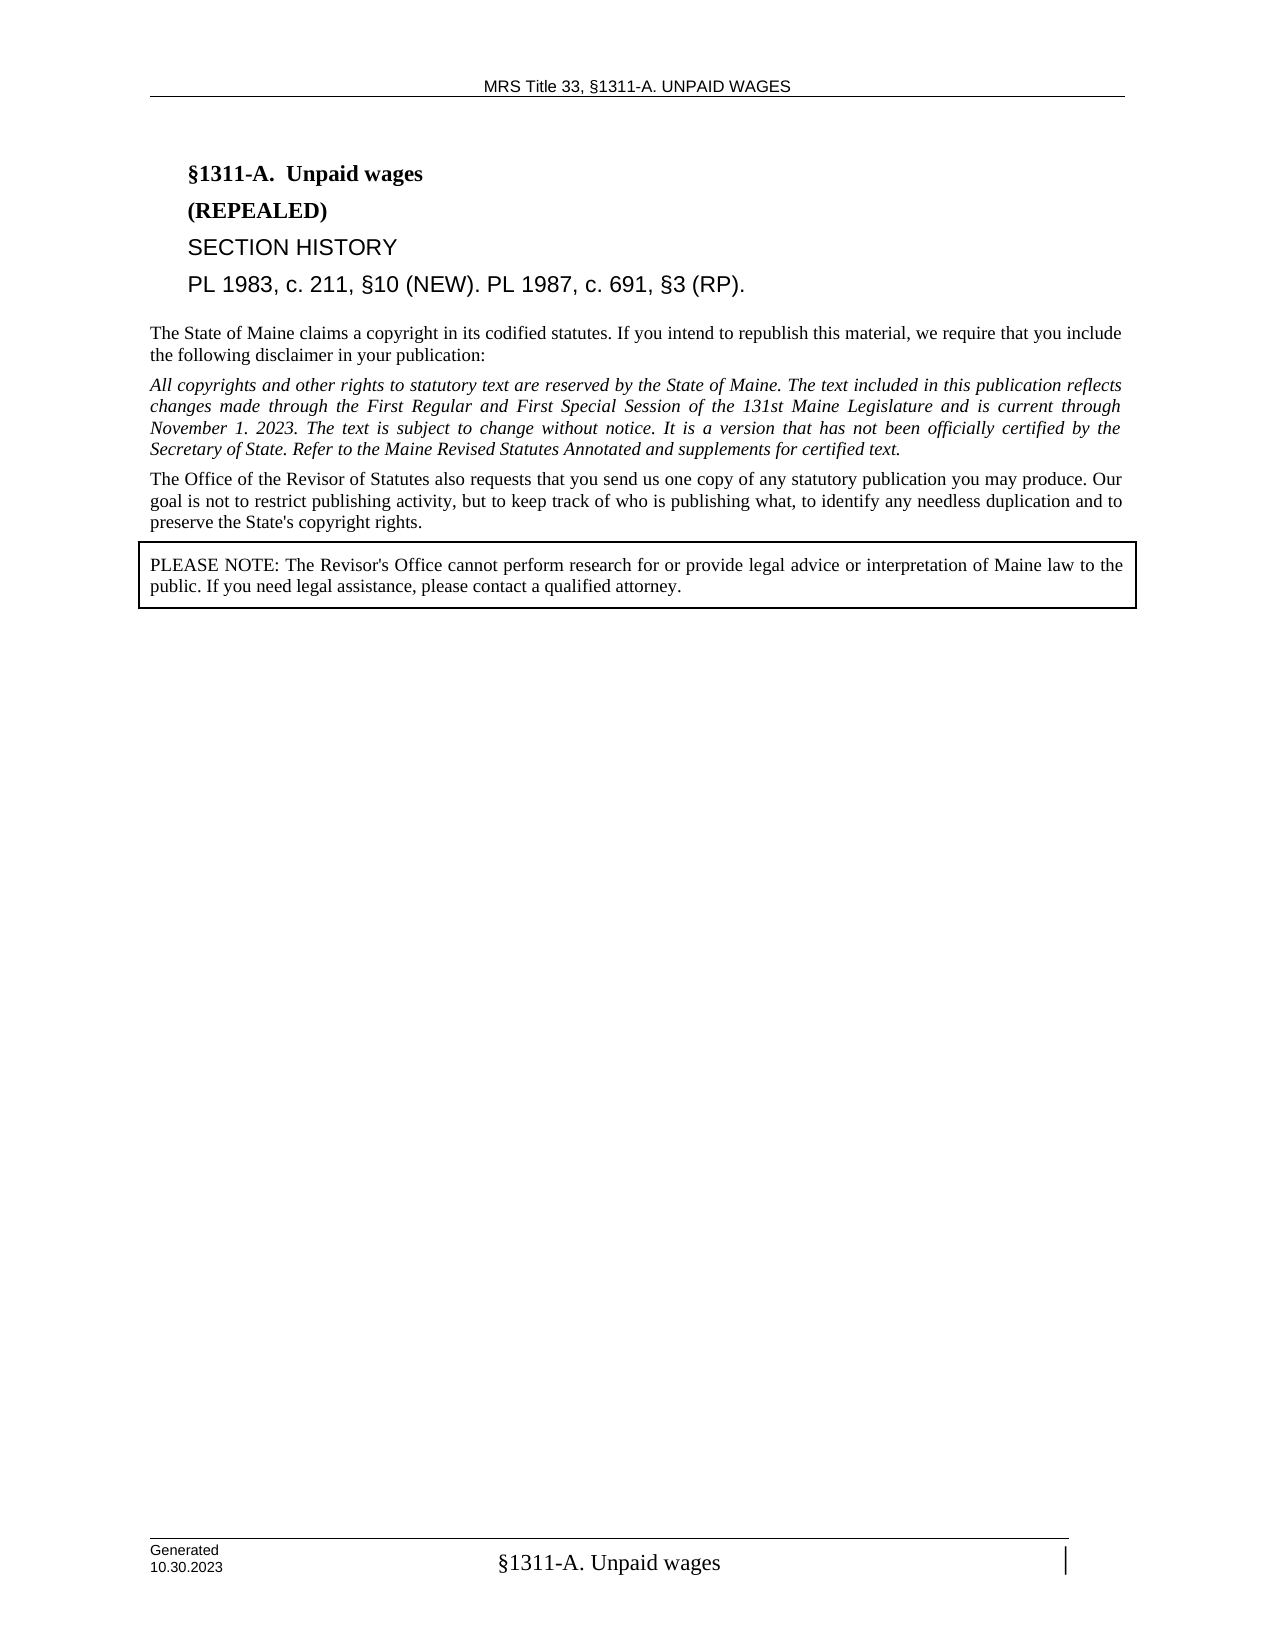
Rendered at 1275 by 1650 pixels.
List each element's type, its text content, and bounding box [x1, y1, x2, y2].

text The State of Maine claims a copyright in its codified statutes. If you intend to republish this material, we require that you include the following disclaimer in your publication: [150, 322, 1125, 365]
text The Office of the Revisor of Statutes also requests that you send us one copy of any statutory publication you may produce. Our goal is not to restrict publishing activity, but to keep track of who is publishing what, to identify any needless duplication and to preserve the State's copyright rights. [150, 468, 1125, 533]
text All copyrights and other rights to statutory text are reserved by the State of Maine. The text included in this publication reflects changes made through the First Regular and First Special Session of the 131st Maine Legislature and is current through November 1. 2023 . The text is subject to change without notice. It is a version that has not been officially certified by the Secretary of State. Refer to the Maine Revised Statutes Annotated and supplements for certified text. [150, 373, 1125, 460]
text (REPEALED) [187, 197, 1125, 223]
text PL 1983, c. 211, §10 (NEW). PL 1987, c. 691, §3 (RP). [187, 271, 1125, 297]
text SECTION HISTORY [187, 234, 1125, 260]
text PLEASE NOTE: The Revisor's Office cannot perform research for or provide legal advice or interpretation of Maine law to the public. If you need legal assistance, please contact a qualified attorney. [140, 543, 1135, 607]
text §1311-A. Unpaid wages [187, 160, 1125, 187]
